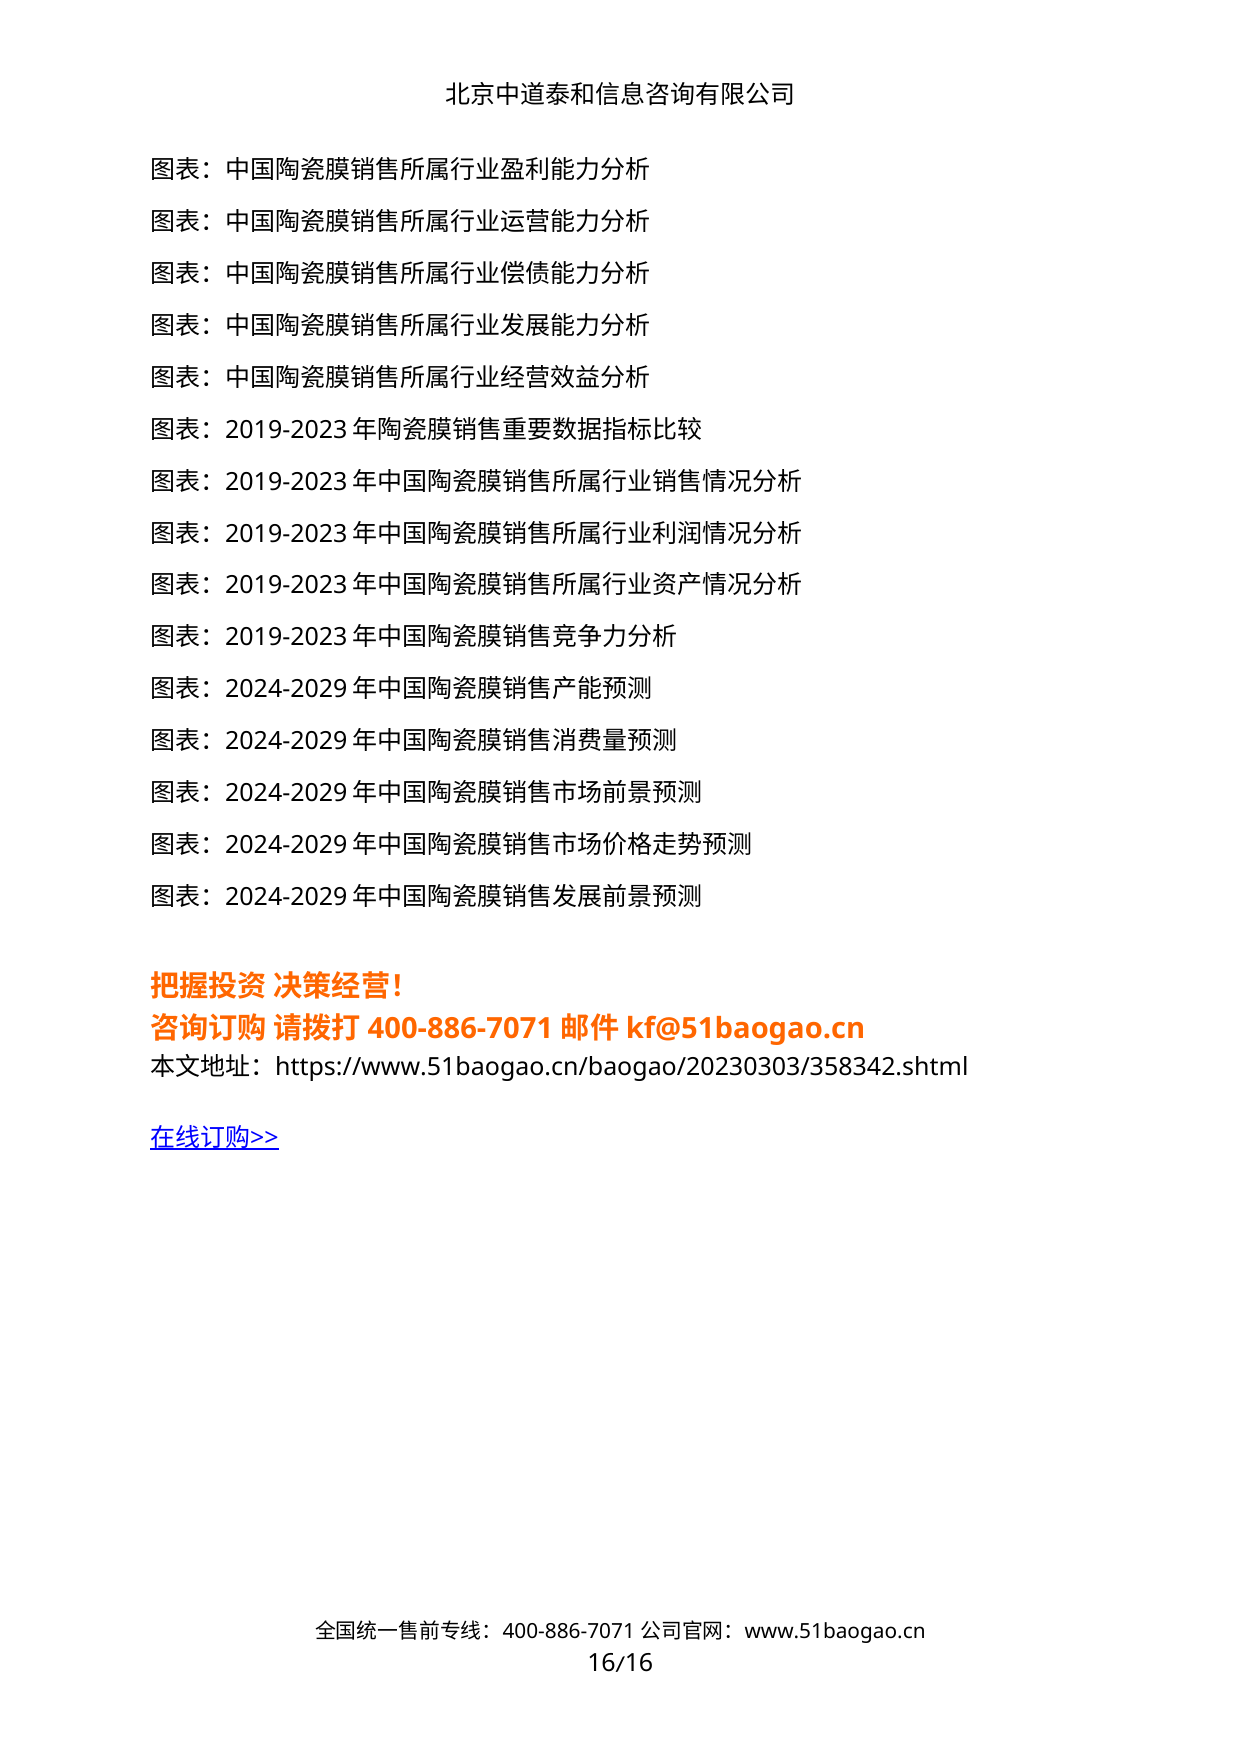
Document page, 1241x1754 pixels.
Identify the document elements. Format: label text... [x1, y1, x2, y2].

text 图表：中国陶瓷膜销售所属行业盈利能力分析 [150, 150, 1090, 186]
text 图表：2019-2023年中国陶瓷膜销售所属行业销售情况分析 [150, 461, 1090, 497]
text 在线订购>> [150, 1083, 1090, 1153]
text 图表：2019-2023年陶瓷膜销售重要数据指标比较 [150, 409, 1090, 446]
text 图表：2024-2029年中国陶瓷膜销售市场前景预测 [150, 772, 1090, 809]
text 把握投资 决策经营！咨询订购 请拨打 400-886-7071 邮件 kf@51baogao.cn本文地址：https://www.51baogao.cn/baogao/20230303/358342.shtml [150, 928, 1090, 1083]
text 图表：2024-2029年中国陶瓷膜销售产能预测 [150, 669, 1090, 705]
text 图表：2024-2029年中国陶瓷膜销售发展前景预测 [150, 876, 1090, 912]
text 图表：中国陶瓷膜销售所属行业经营效益分析 [150, 357, 1090, 394]
text 图表：2019-2023年中国陶瓷膜销售所属行业资产情况分析 [150, 565, 1090, 601]
text 图表：中国陶瓷膜销售所属行业运营能力分析 [150, 202, 1090, 238]
text 图表：2024-2029年中国陶瓷膜销售消费量预测 [150, 721, 1090, 757]
text 图表：2024-2029年中国陶瓷膜销售市场价格走势预测 [150, 824, 1090, 861]
text 图表：中国陶瓷膜销售所属行业发展能力分析 [150, 306, 1090, 342]
text 图表：2019-2023年中国陶瓷膜销售竞争力分析 [150, 617, 1090, 653]
text 图表：中国陶瓷膜销售所属行业偿债能力分析 [150, 254, 1090, 290]
text 图表：2019-2023年中国陶瓷膜销售所属行业利润情况分析 [150, 513, 1090, 549]
